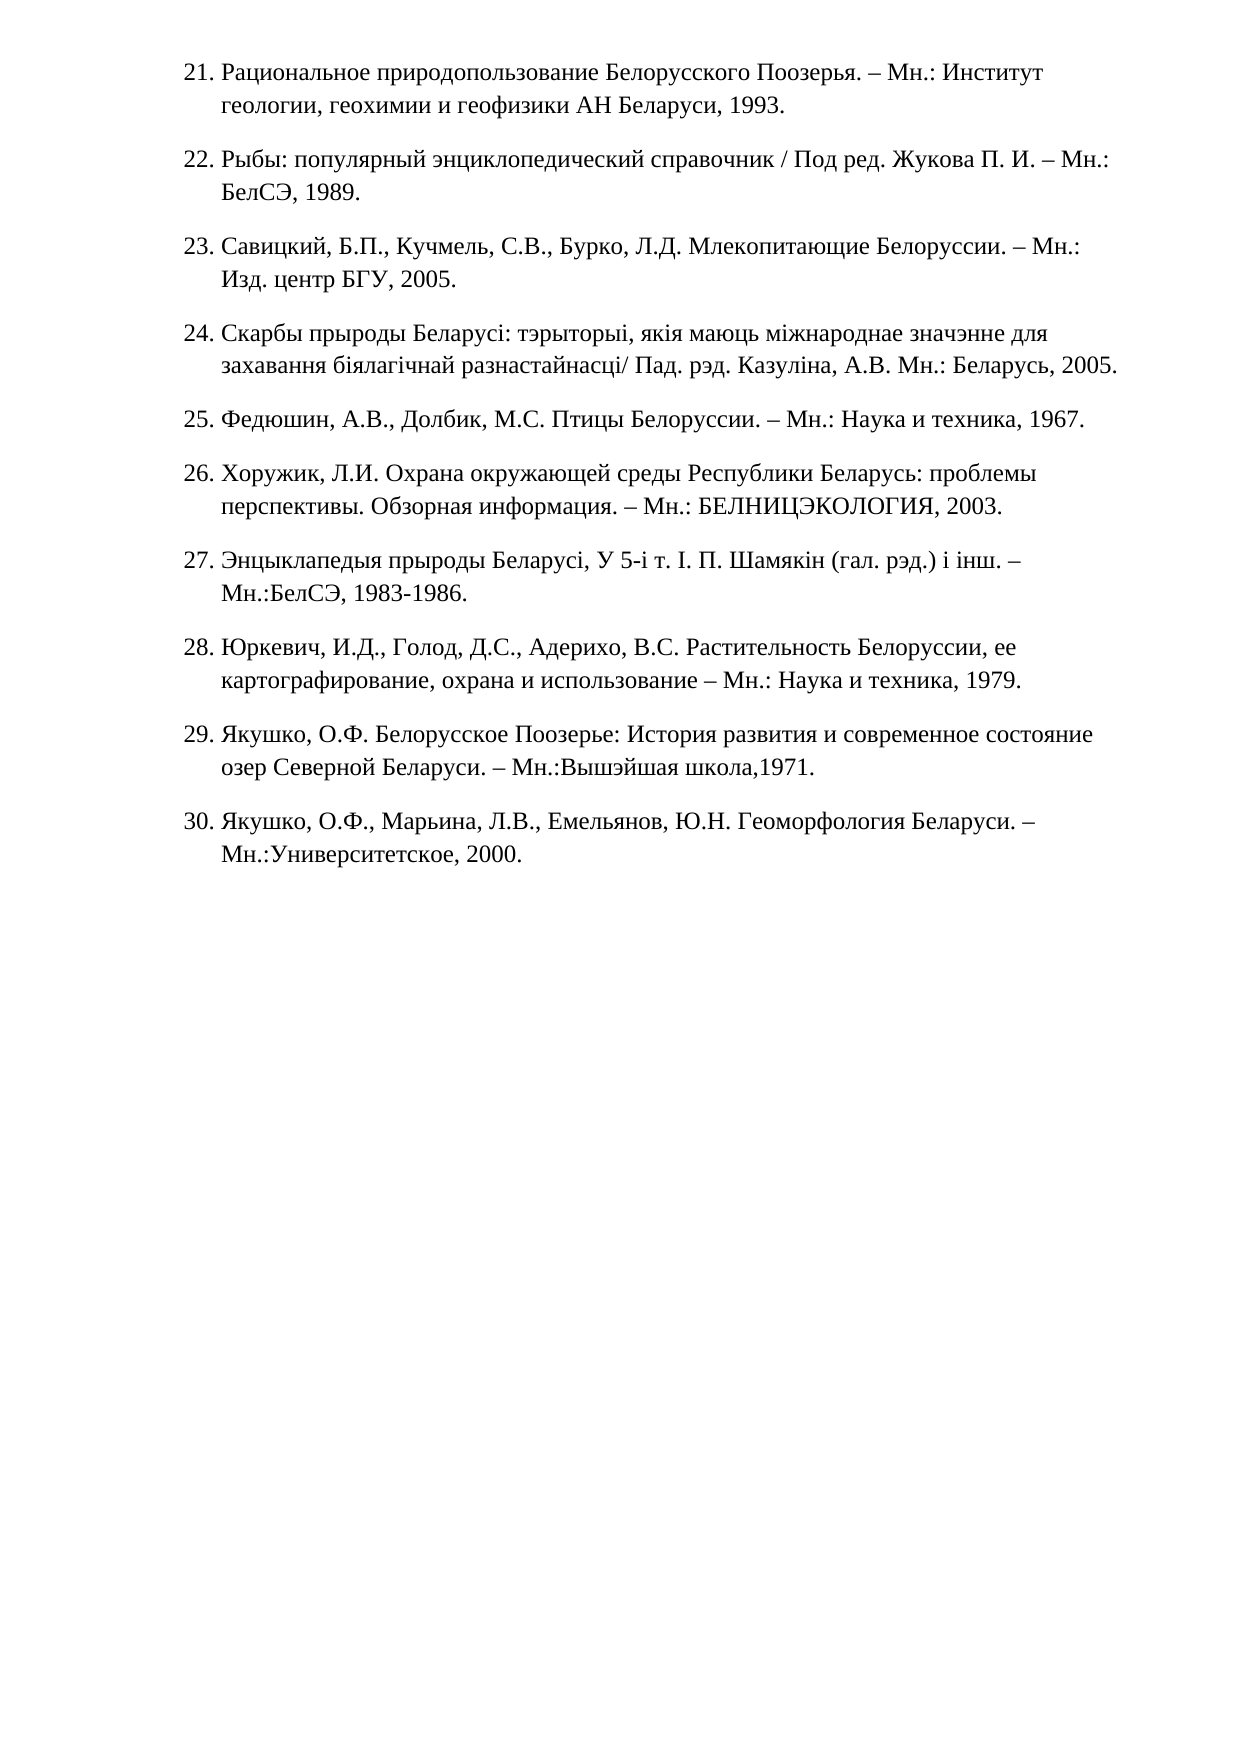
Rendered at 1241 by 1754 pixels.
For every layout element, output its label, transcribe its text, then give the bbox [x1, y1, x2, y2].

list Федюшин, А.В., Долбик, М.С. Птицы Белоруссии. – Мн.: Наука и техника, 1967. [183, 404, 1123, 433]
list Якушко, О.Ф., Марьина, Л.В., Емельянов, Ю.Н. Геоморфология Беларуси. – Мн.:Университетское, 2000. [183, 806, 1123, 868]
list Рациональное природопользование Белорусского Поозерья. – Мн.: Институт геологии, геохимии и геофизики АН Беларуси, 1993. [183, 57, 1123, 119]
list Энцыклапедыя прыроды Беларусі, У 5-і т. І. П. Шамякін (гал. рэд.) і інш. – Мн.:БелСЭ, 1983-1986. [183, 545, 1123, 607]
list Хоружик, Л.И. Охрана окружающей среды Республики Беларусь: проблемы перспективы. Обзорная информация. – Мн.: БЕЛНИЦЭКОЛОГИЯ, 2003. [183, 458, 1123, 520]
list Юркевич, И.Д., Голод, Д.С., Адерихо, В.С. Растительность Белоруссии, ее картографирование, охрана и использование – Мн.: Наука и техника, 1979. [183, 632, 1123, 694]
list Савицкий, Б.П., Кучмель, С.В., Бурко, Л.Д. Млекопитающие Белоруссии. – Мн.: Изд. центр БГУ, 2005. [183, 231, 1123, 292]
list Скарбы прыроды Беларусі: тэрыторыі, якія маюць міжнароднае значэнне для захавання біялагічнай разнастайнасці/ Пад. рэд. Казуліна, А.В. Мн.: Беларусь, 2005. [183, 318, 1123, 379]
list Якушко, О.Ф. Белорусское Поозерье: История развития и современное состояние озер Северной Беларуси. – Мн.:Вышэйшая школа,1971. [183, 719, 1123, 781]
list Рыбы: популярный энциклопедический справочник / Под ред. Жукова П. И. – Мн.: БелСЭ, 1989. [183, 144, 1123, 206]
